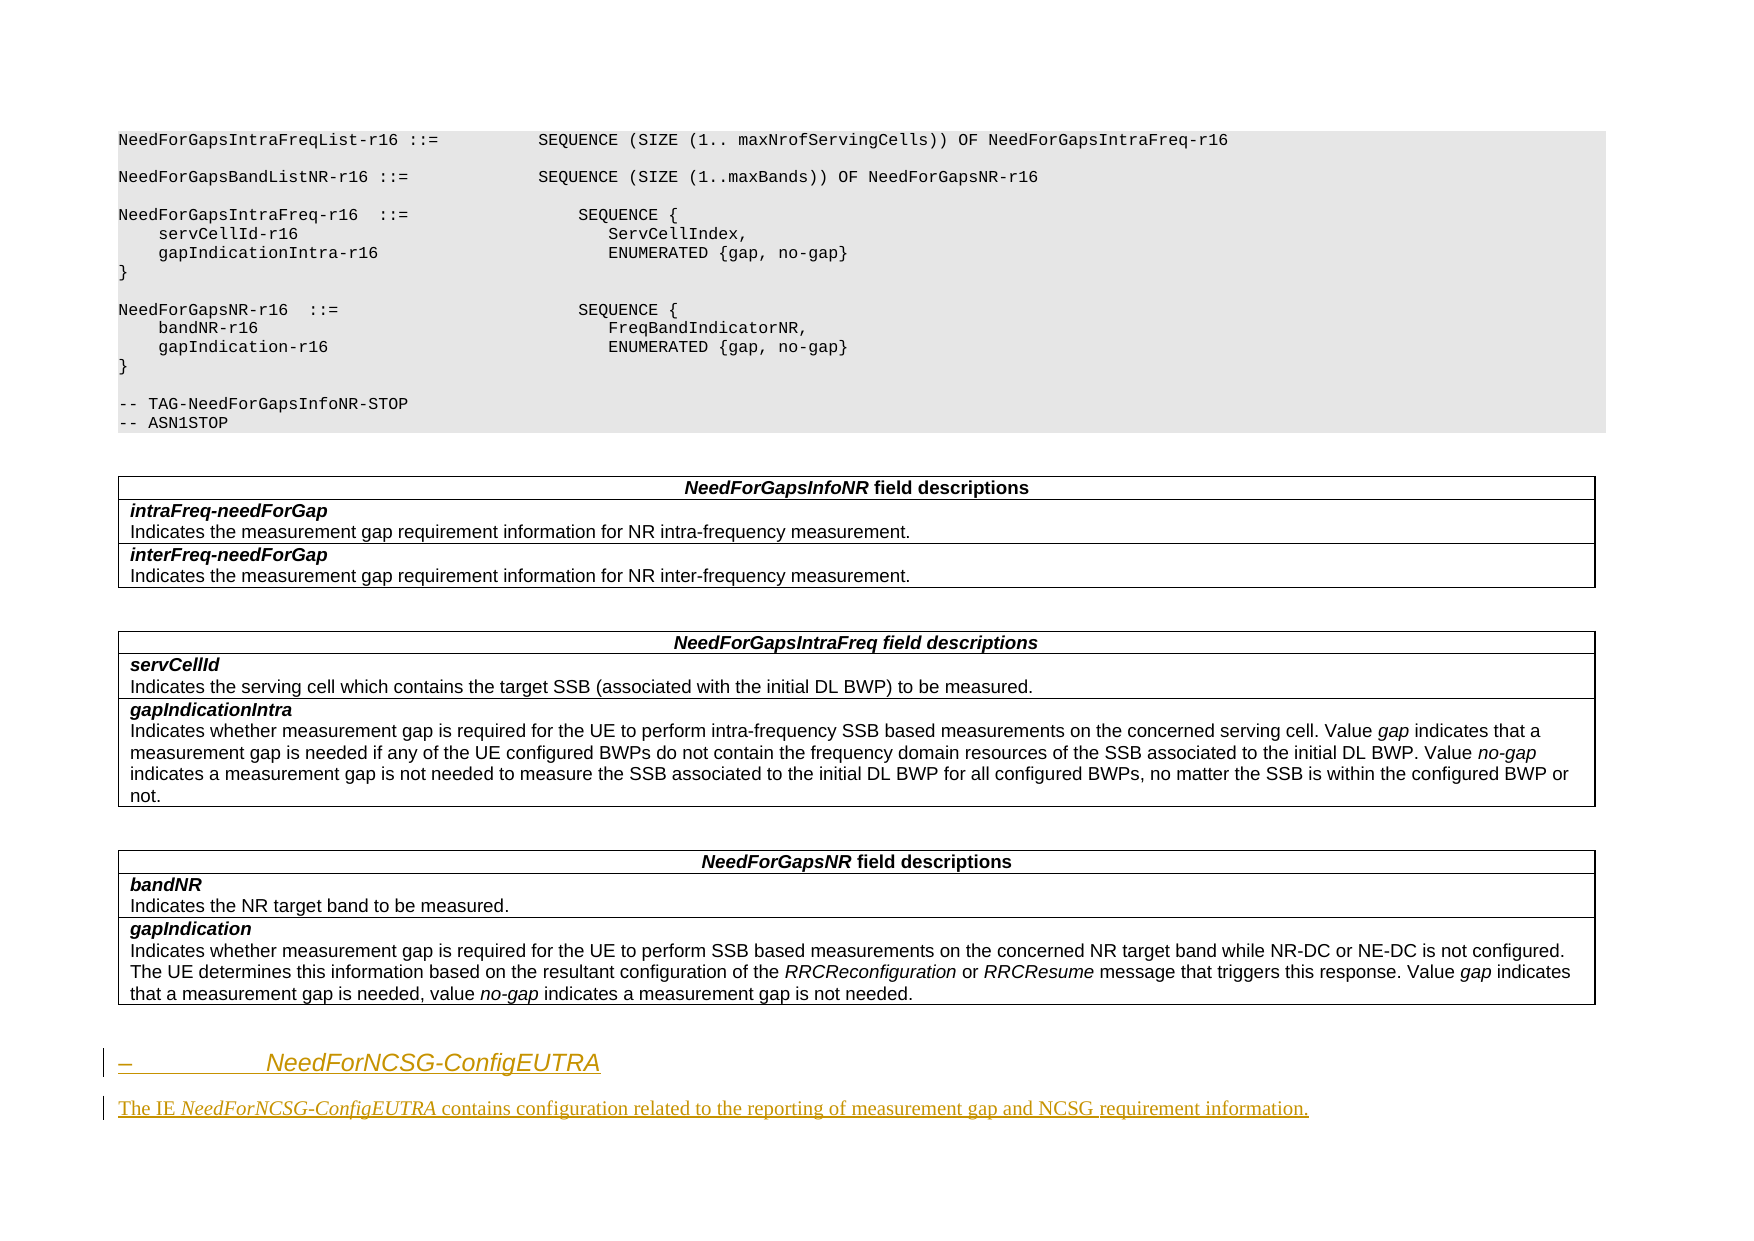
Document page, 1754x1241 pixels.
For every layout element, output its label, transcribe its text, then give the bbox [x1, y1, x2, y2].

text NeedForGapsIntraFreq-r16 ::= SEQUENCE { [118, 207, 1606, 226]
text gapIndication-r16 ENUMERATED {gap, no-gap} [118, 339, 1606, 358]
table_cell gapIndicationIntra Indicates whether measurement gap is required for the UE to perform intra-frequency SSB based measurements on the concerned serving cell. Value gap indicates that a measurement gap is needed if any of the UE configured BWPs do not contain the frequency domain resources of the SSB associated to the initial DL BWP. Value no-gap indicates a measurement gap is not needed to measure the SSB associated to the initial DL BWP for all configured BWPs, no matter the SSB is within the configured BWP or not. [119, 699, 1594, 806]
table_header NeedForGapsInfoNR field descriptions [119, 477, 1594, 498]
text } [118, 263, 1606, 282]
text } [118, 358, 1606, 376]
text servCellId-r16 ServCellIndex, [118, 226, 1606, 244]
table_cell gapIndication Indicates whether measurement gap is required for the UE to perform SSB based measurements on the concerned NR target band while NR-DC or NE-DC is not configured. The UE determines this information based on the resultant configuration of the RRCReconfiguration or RRCResume message that triggers this response. Value gap indicates that a measurement gap is needed, value no-gap indicates a measurement gap is not needed. [119, 918, 1594, 1004]
text NeedForGapsBandListNR-r16 ::= SEQUENCE (SIZE (1..maxBands)) OF NeedForGapsNR-r16 [118, 169, 1606, 188]
text -- ASN1STOP [118, 414, 1606, 433]
table_header NeedForGapsIntraFreq field descriptions [119, 632, 1594, 653]
table_cell intraFreq-needForGap Indicates the measurement gap requirement information for NR intra-frequency measurement. [119, 500, 1594, 543]
table_cell servCellId Indicates the serving cell which contains the target SSB (associated with the initial DL BWP) to be measured. [119, 654, 1594, 697]
table_cell bandNR Indicates the NR target band to be measured. [119, 874, 1594, 917]
text -- TAG-NeedForGapsInfoNR-STOP [118, 395, 1606, 414]
text NeedForGapsIntraFreqList-r16 ::= SEQUENCE (SIZE (1.. maxNrofServingCells)) OF NeedForGapsIntraFreq-r16 [118, 131, 1606, 150]
text bandNR-r16 FreqBandIndicatorNR, [118, 320, 1606, 339]
table_header NeedForGapsNR field descriptions [119, 851, 1594, 873]
text NeedForGapsNR-r16 ::= SEQUENCE { [118, 301, 1606, 320]
table_cell interFreq-needForGap Indicates the measurement gap requirement information for NR inter-frequency measurement. [119, 544, 1594, 587]
text gapIndicationIntra-r16 ENUMERATED {gap, no-gap} [118, 244, 1606, 263]
